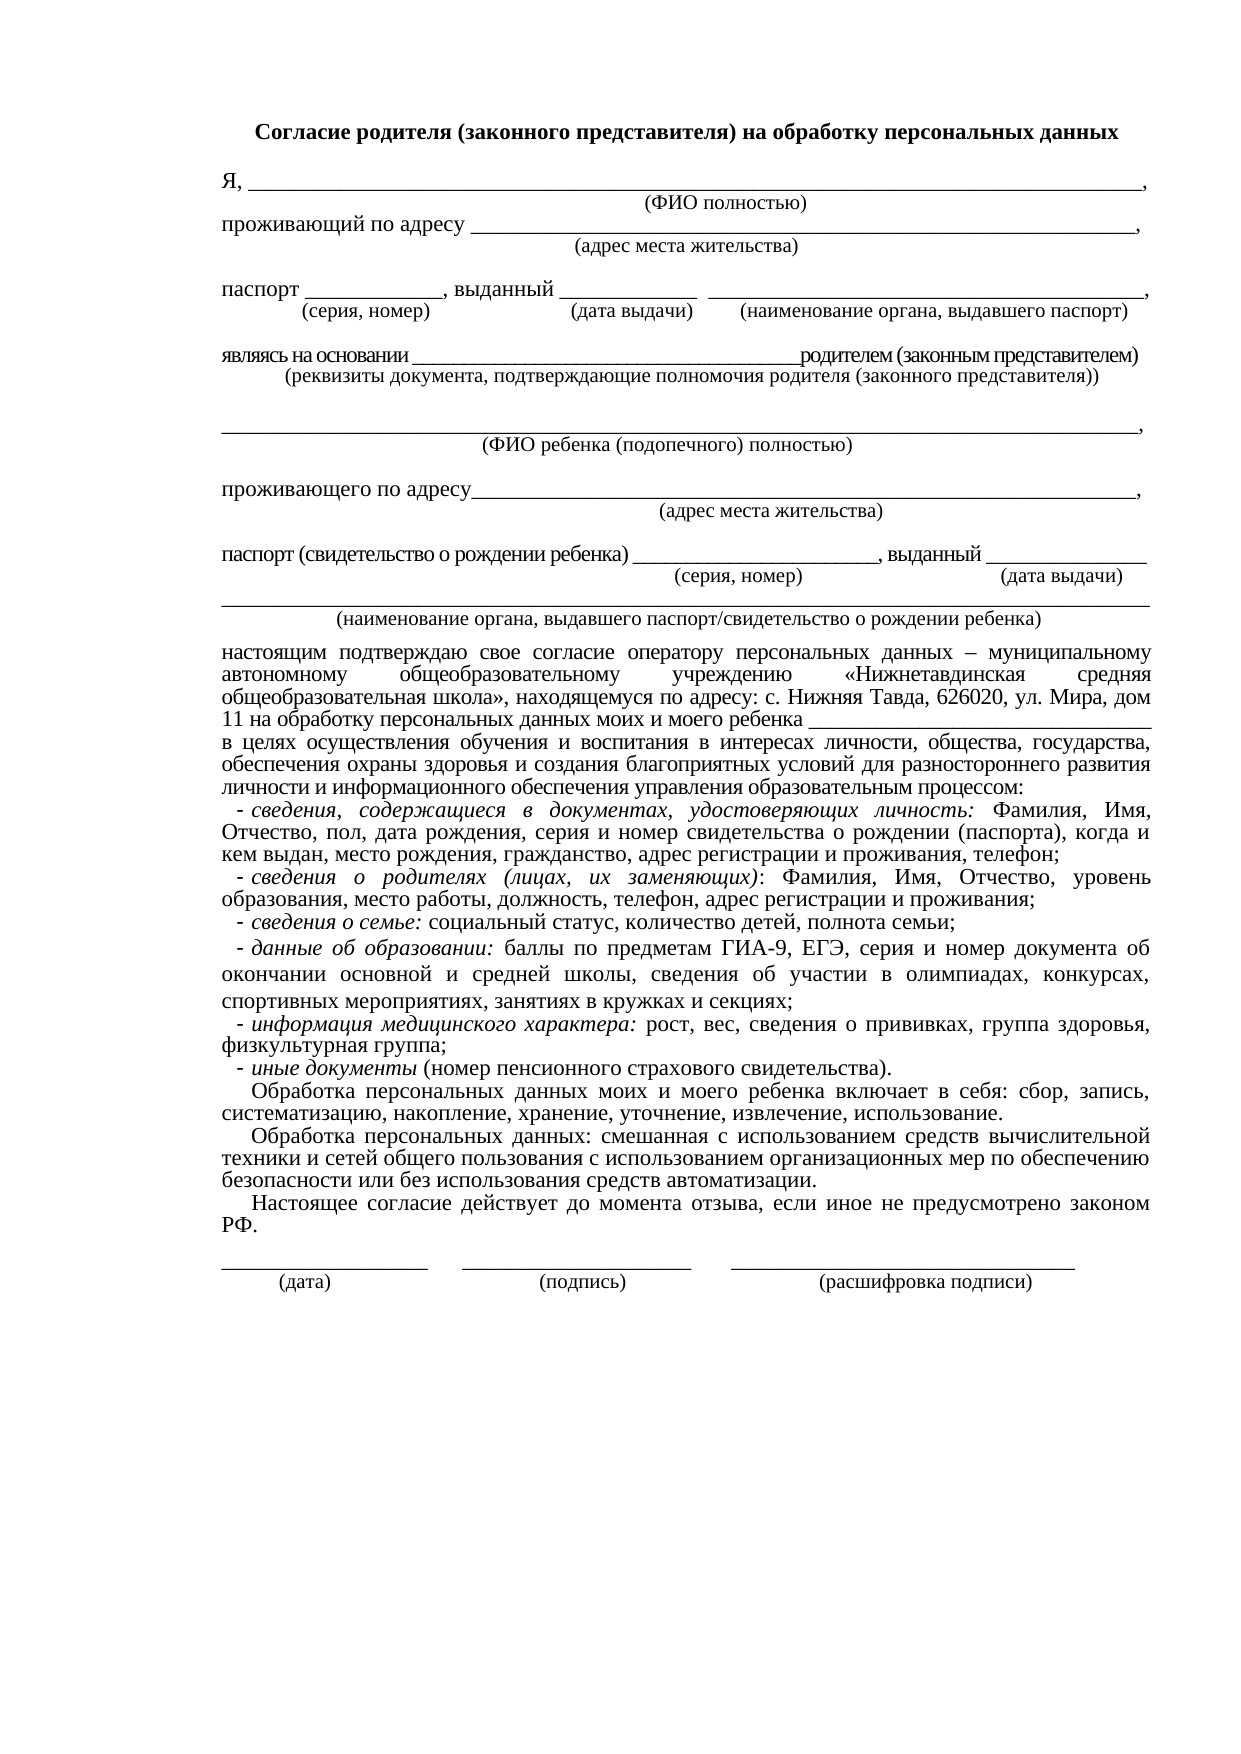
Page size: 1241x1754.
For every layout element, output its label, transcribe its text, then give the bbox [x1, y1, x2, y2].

text Настоящее согласие действует до момента отзыва, если иное не предусмотрено законом РФ. [221, 1193, 1152, 1237]
list сведения о родителях (лицах, их заменяющих): Фамилия, Имя, Отчество, уровень образования, место работы, должность, телефон, адрес регистрации и проживания; [221, 867, 1152, 911]
text (адрес места жительства) [221, 501, 1152, 521]
text (реквизиты документа, подтверждающие полномочия родителя (законного представителя)) [221, 366, 1152, 387]
text (ФИО полностью) [221, 193, 1152, 214]
text Обработка персональных данных моих и моего ребенка включает в себя: сбор, запись, систематизацию, накопление, хранение, уточнение, извлечение, использование. [221, 1080, 1152, 1125]
text Обработка персональных данных: смешанная с использованием средств вычислительной техники и сетей общего пользования с использованием организационных мер по обеспечению безопасности или без использования средств автоматизации. [221, 1125, 1152, 1193]
list иные документы (номер пенсионного страхового свидетельства). [221, 1058, 1152, 1080]
text (дата) (подпись) (расшифровка подписи) [221, 1272, 1152, 1293]
text _________________________________________________________________________________ [221, 586, 1152, 609]
list данные об образовании: баллы по предметам ГИА-9, ЕГЭ, серия и номер документа об окончании основной и средней школы, сведения об участии в олимпиадах, конкурсах, спортивных мероприятиях, занятиях в кружках и секциях; [221, 934, 1152, 1013]
text (адрес места жительства) [221, 236, 1152, 256]
list сведения о семье: социальный статус, количество детей, полнота семьи; [221, 911, 1152, 934]
text Согласие родителя (законного представителя) на обработку персональных данных [222, 118, 1152, 144]
text паспорт ____________, выданный ____________ ______________________________________, [221, 279, 1152, 301]
text (ФИО ребенка (подопечного) полностью) [221, 436, 1152, 456]
text проживающий по адресу __________________________________________________________, [221, 214, 1152, 236]
text Я, ______________________________________________________________________________, [221, 171, 1152, 193]
text ________________________________________________________________________________, [221, 413, 1152, 436]
list сведения, содержащиеся в документах, удостоверяющих личность: Фамилия, Имя, Отчество, пол, дата рождения, серия и номер свидетельства о рождении (паспорта), когда и кем выдан, место рождения, гражданство, адрес регистрации и проживания, телефон; [221, 799, 1152, 867]
text настоящим подтверждаю свое согласие оператору персональных данных – муниципальному автономному общеобразовательному учреждению «Нижнетавдинская средняя общеобразовательная школа», находящемуся по адресу: с. Нижняя Тавда, 626020, ул. Мира, дом 11 на обработку персональных данных моих и моего ребенка _______________________________ в целях осуществления обучения и воспитания в интересах личности, общества, государства, обеспечения охраны здоровья и создания благоприятных условий для разностороннего развития личности и информационного обеспечения управления образовательным процессом: [221, 642, 1152, 799]
text (наименование органа, выдавшего паспорт/свидетельство о рождении ребенка) [221, 609, 1152, 629]
text (серия, номер) (дата выдачи) (наименование органа, выдавшего паспорт) [221, 301, 1152, 322]
list информация медицинского характера: рост, вес, сведения о прививках, группа здоровья, физкультурная группа; [221, 1013, 1152, 1058]
text паспорт (свидетельство о рождении ребенка) _______________________, выданный ______________ [221, 544, 1152, 566]
text проживающего по адресу__________________________________________________________, [221, 478, 1152, 501]
text __________________ ____________________ ______________________________ [221, 1250, 1135, 1272]
text являясь на основании ______________________________________родителем (законным представителем) [221, 344, 1152, 366]
text (серия, номер) (дата выдачи) [221, 566, 1152, 586]
